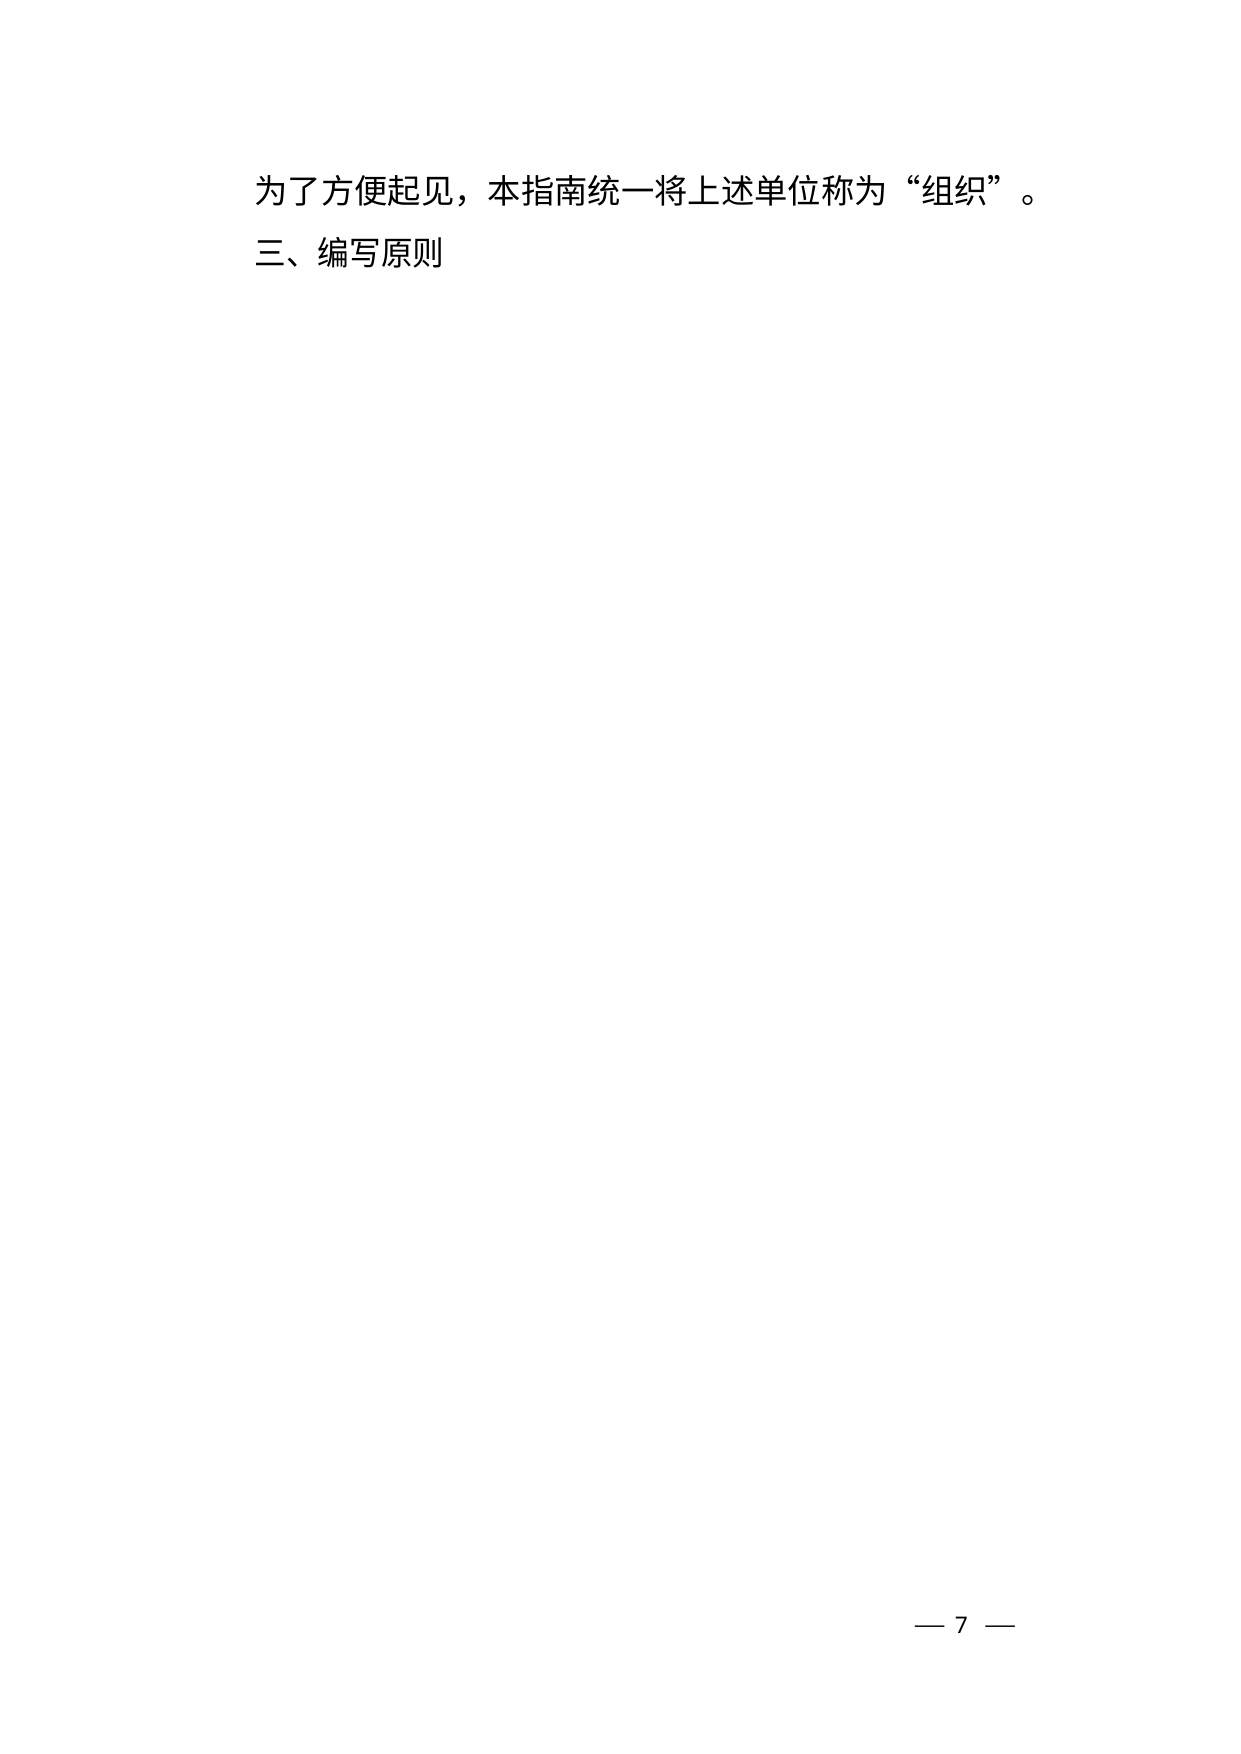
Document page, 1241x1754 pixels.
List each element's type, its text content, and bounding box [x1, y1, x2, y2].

text 为了方便起见，本指南统一将上述单位称为“组织”。 [254, 164, 1090, 213]
text 三、编写原则 [254, 227, 1090, 275]
